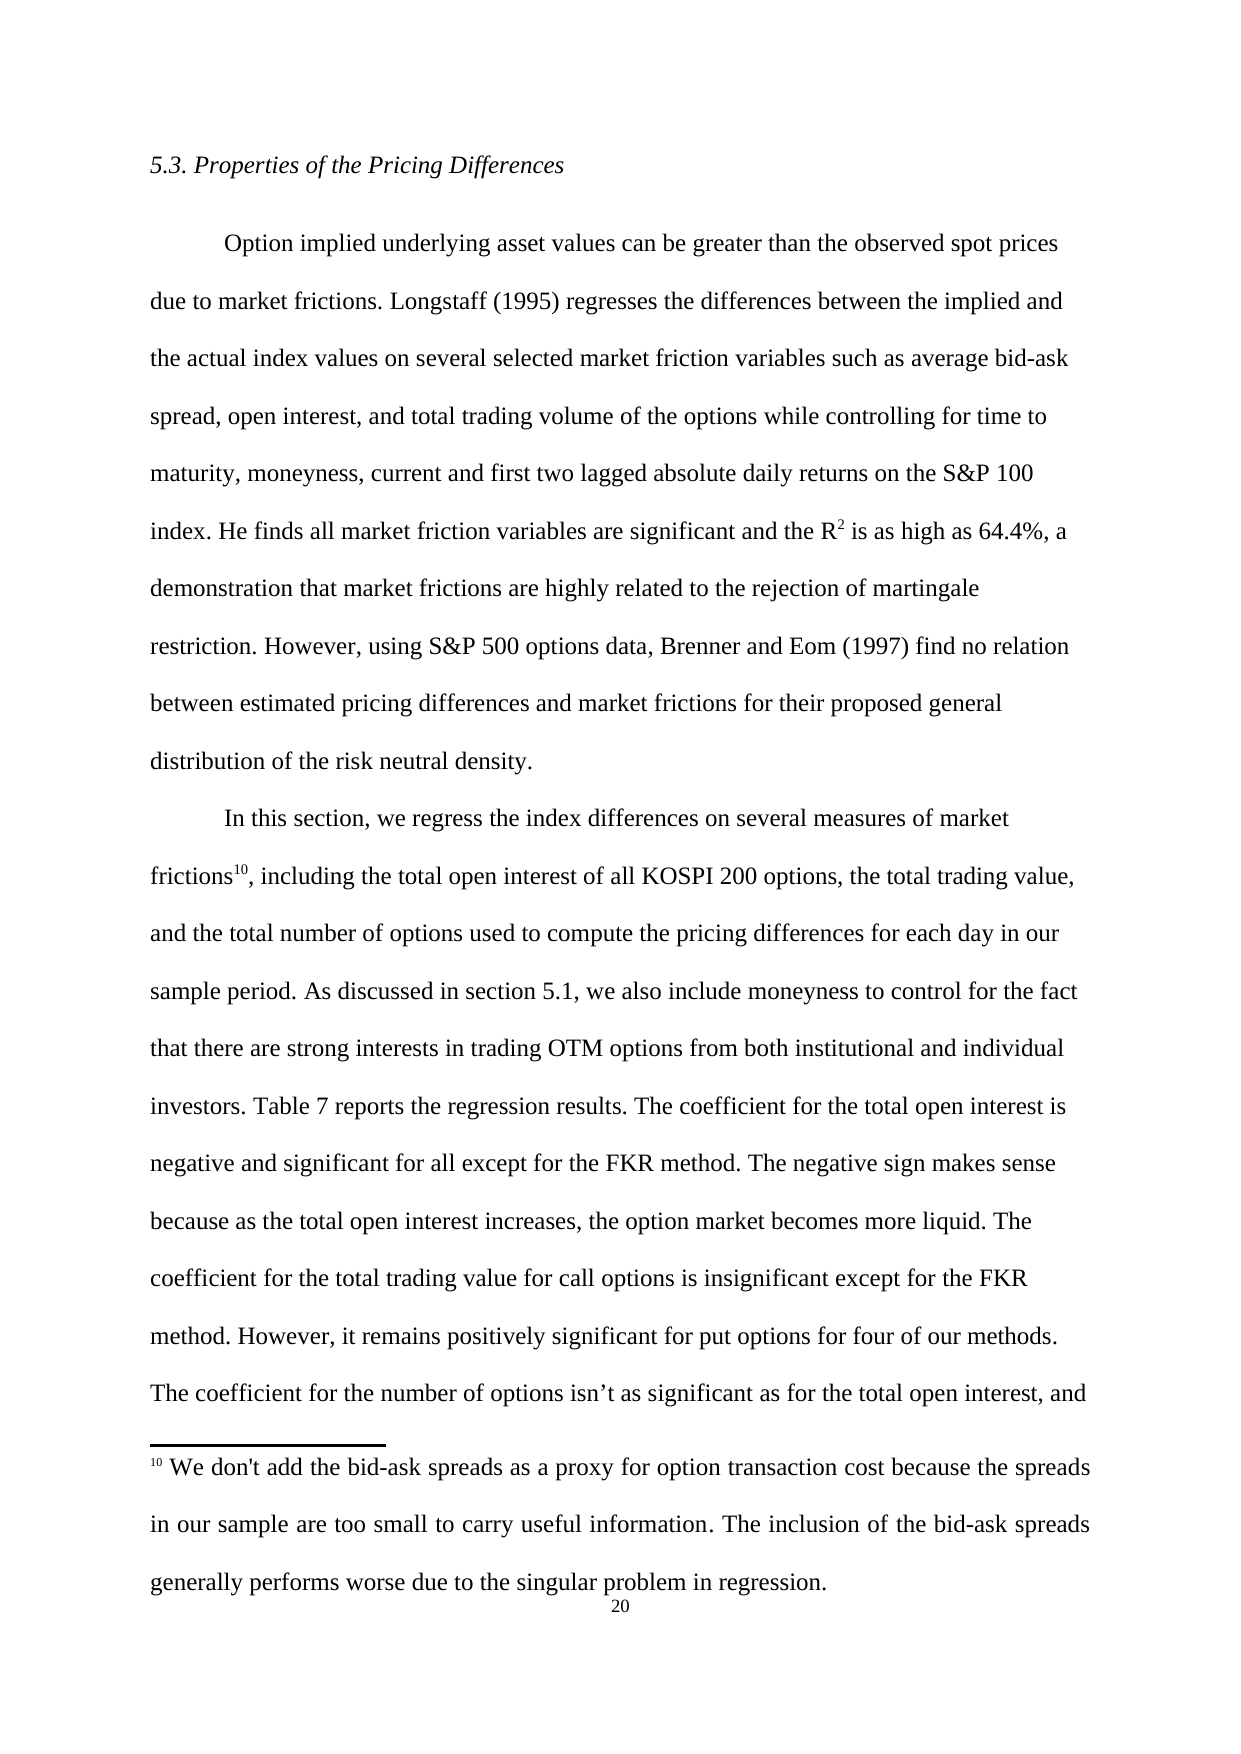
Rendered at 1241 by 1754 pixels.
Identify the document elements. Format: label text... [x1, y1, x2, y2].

text Option implied underlying asset values can be greater than the observed spot prices due to market frictions. Longstaff (1995) regresses the differences between the implied and the actual index values on several selected market friction variables such as average bid-ask spread, open interest, and total trading volume of the options while controlling for time to maturity, moneyness, current and first two lagged absolute daily returns on the S&P 100 index. He finds all market friction variables are significant and the R2 is as high as 64.4%, a demonstration that market frictions are highly related to the rejection of martingale restriction. However, using S&P 500 options data, Brenner and Eom (1997) find no relation between estimated pricing differences and market frictions for their proposed general distribution of the risk neutral density. [150, 228, 1090, 774]
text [150, 803, 1090, 1407]
text 5.3. Properties of the Pricing Differences [150, 150, 1090, 179]
